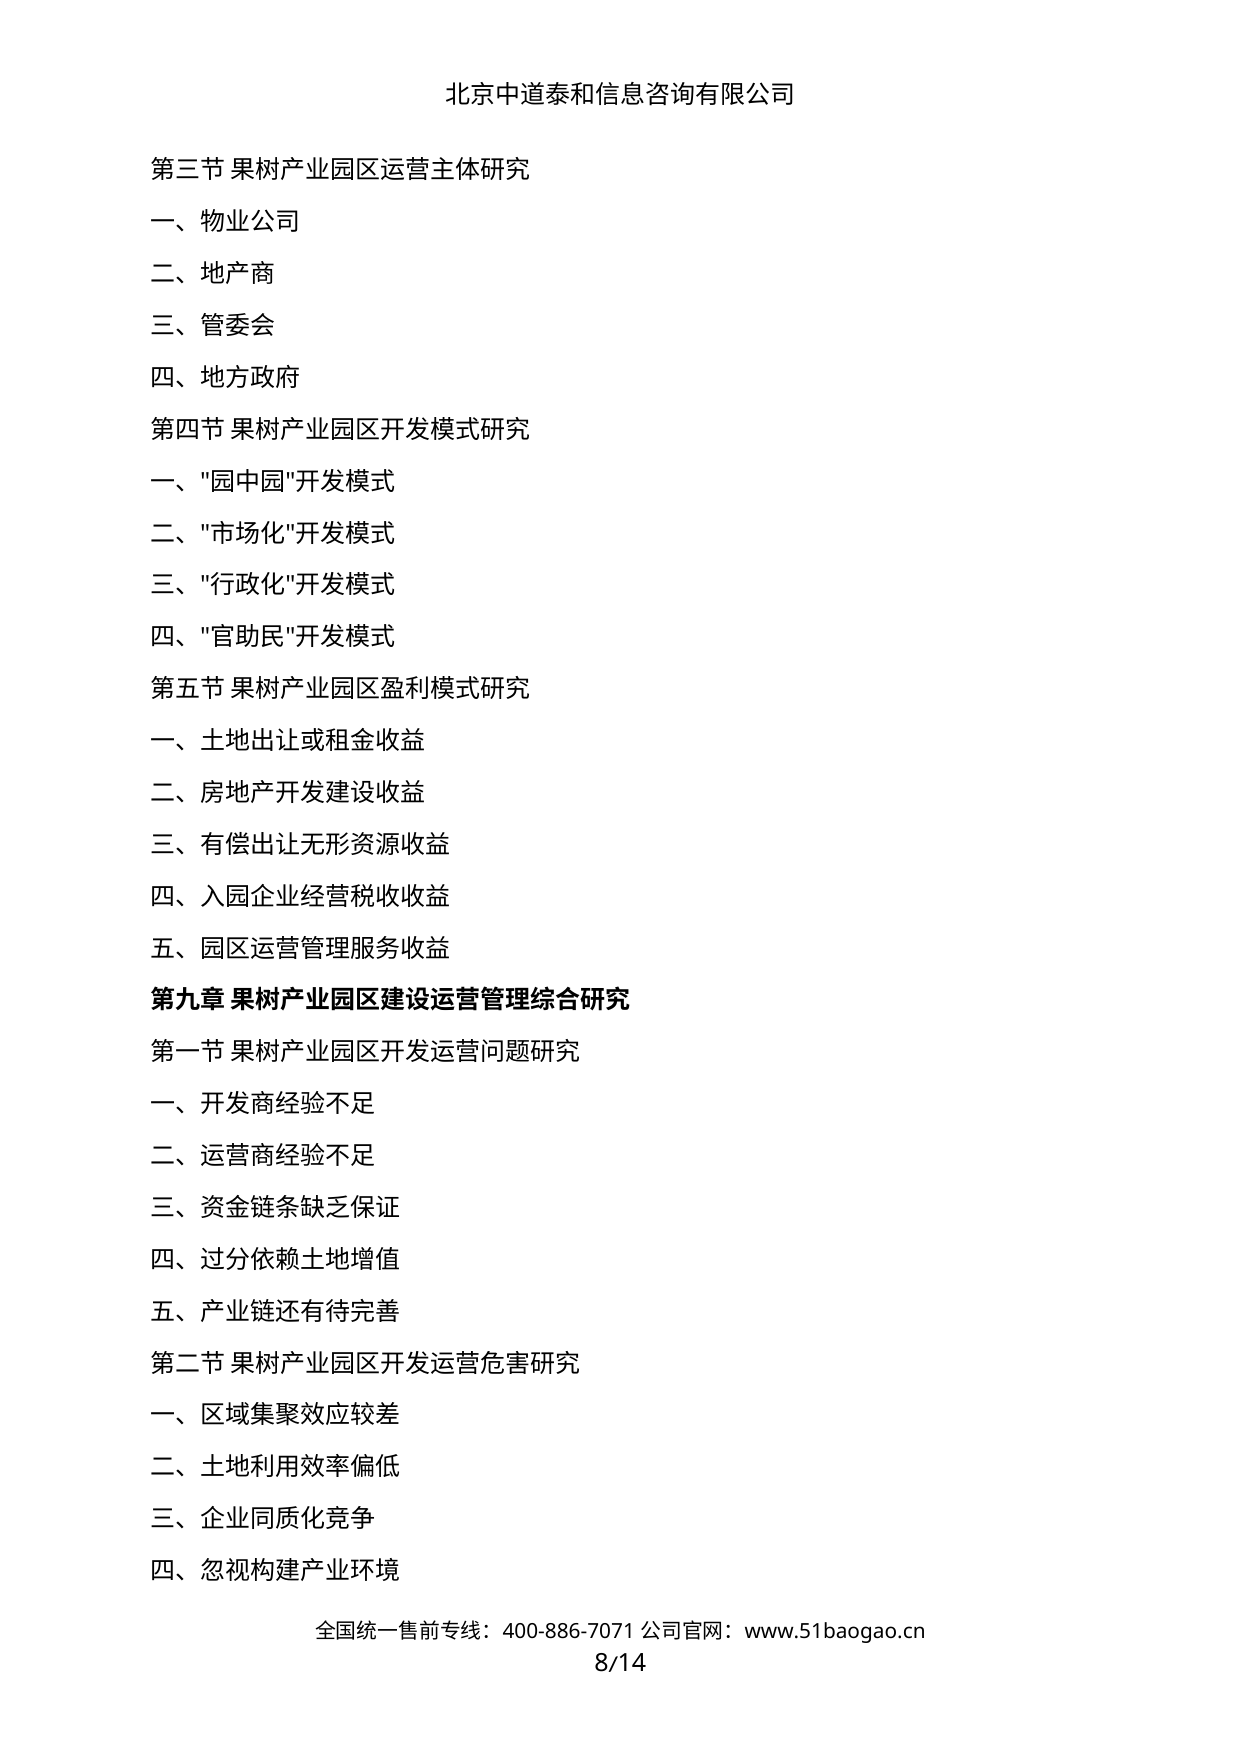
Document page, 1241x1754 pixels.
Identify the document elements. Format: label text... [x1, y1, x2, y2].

text 四、忽视构建产业环境 [150, 1551, 1090, 1587]
text 三、企业同质化竞争 [150, 1499, 1090, 1535]
text 三、资金链条缺乏保证 [150, 1187, 1090, 1224]
text 第九章 果树产业园区建设运营管理综合研究 [150, 980, 1090, 1016]
text 四、地方政府 [150, 357, 1090, 394]
text 三、"行政化"开发模式 [150, 565, 1090, 601]
text 一、物业公司 [150, 202, 1090, 238]
text 第一节 果树产业园区开发运营问题研究 [150, 1032, 1090, 1068]
text 二、运营商经验不足 [150, 1136, 1090, 1172]
text 三、有偿出让无形资源收益 [150, 824, 1090, 861]
text 四、过分依赖土地增值 [150, 1239, 1090, 1276]
text 三、管委会 [150, 306, 1090, 342]
text 二、土地利用效率偏低 [150, 1447, 1090, 1483]
text 二、房地产开发建设收益 [150, 772, 1090, 809]
text 一、开发商经验不足 [150, 1084, 1090, 1120]
text 一、"园中园"开发模式 [150, 461, 1090, 497]
text 四、"官助民"开发模式 [150, 617, 1090, 653]
text 五、园区运营管理服务收益 [150, 928, 1090, 964]
text 第二节 果树产业园区开发运营危害研究 [150, 1343, 1090, 1379]
text 二、地产商 [150, 254, 1090, 290]
text 一、土地出让或租金收益 [150, 721, 1090, 757]
text 第三节 果树产业园区运营主体研究 [150, 150, 1090, 186]
text 第五节 果树产业园区盈利模式研究 [150, 669, 1090, 705]
text 五、产业链还有待完善 [150, 1291, 1090, 1327]
text 四、入园企业经营税收收益 [150, 876, 1090, 912]
text 二、"市场化"开发模式 [150, 513, 1090, 549]
text 一、区域集聚效应较差 [150, 1395, 1090, 1431]
text 第四节 果树产业园区开发模式研究 [150, 409, 1090, 446]
